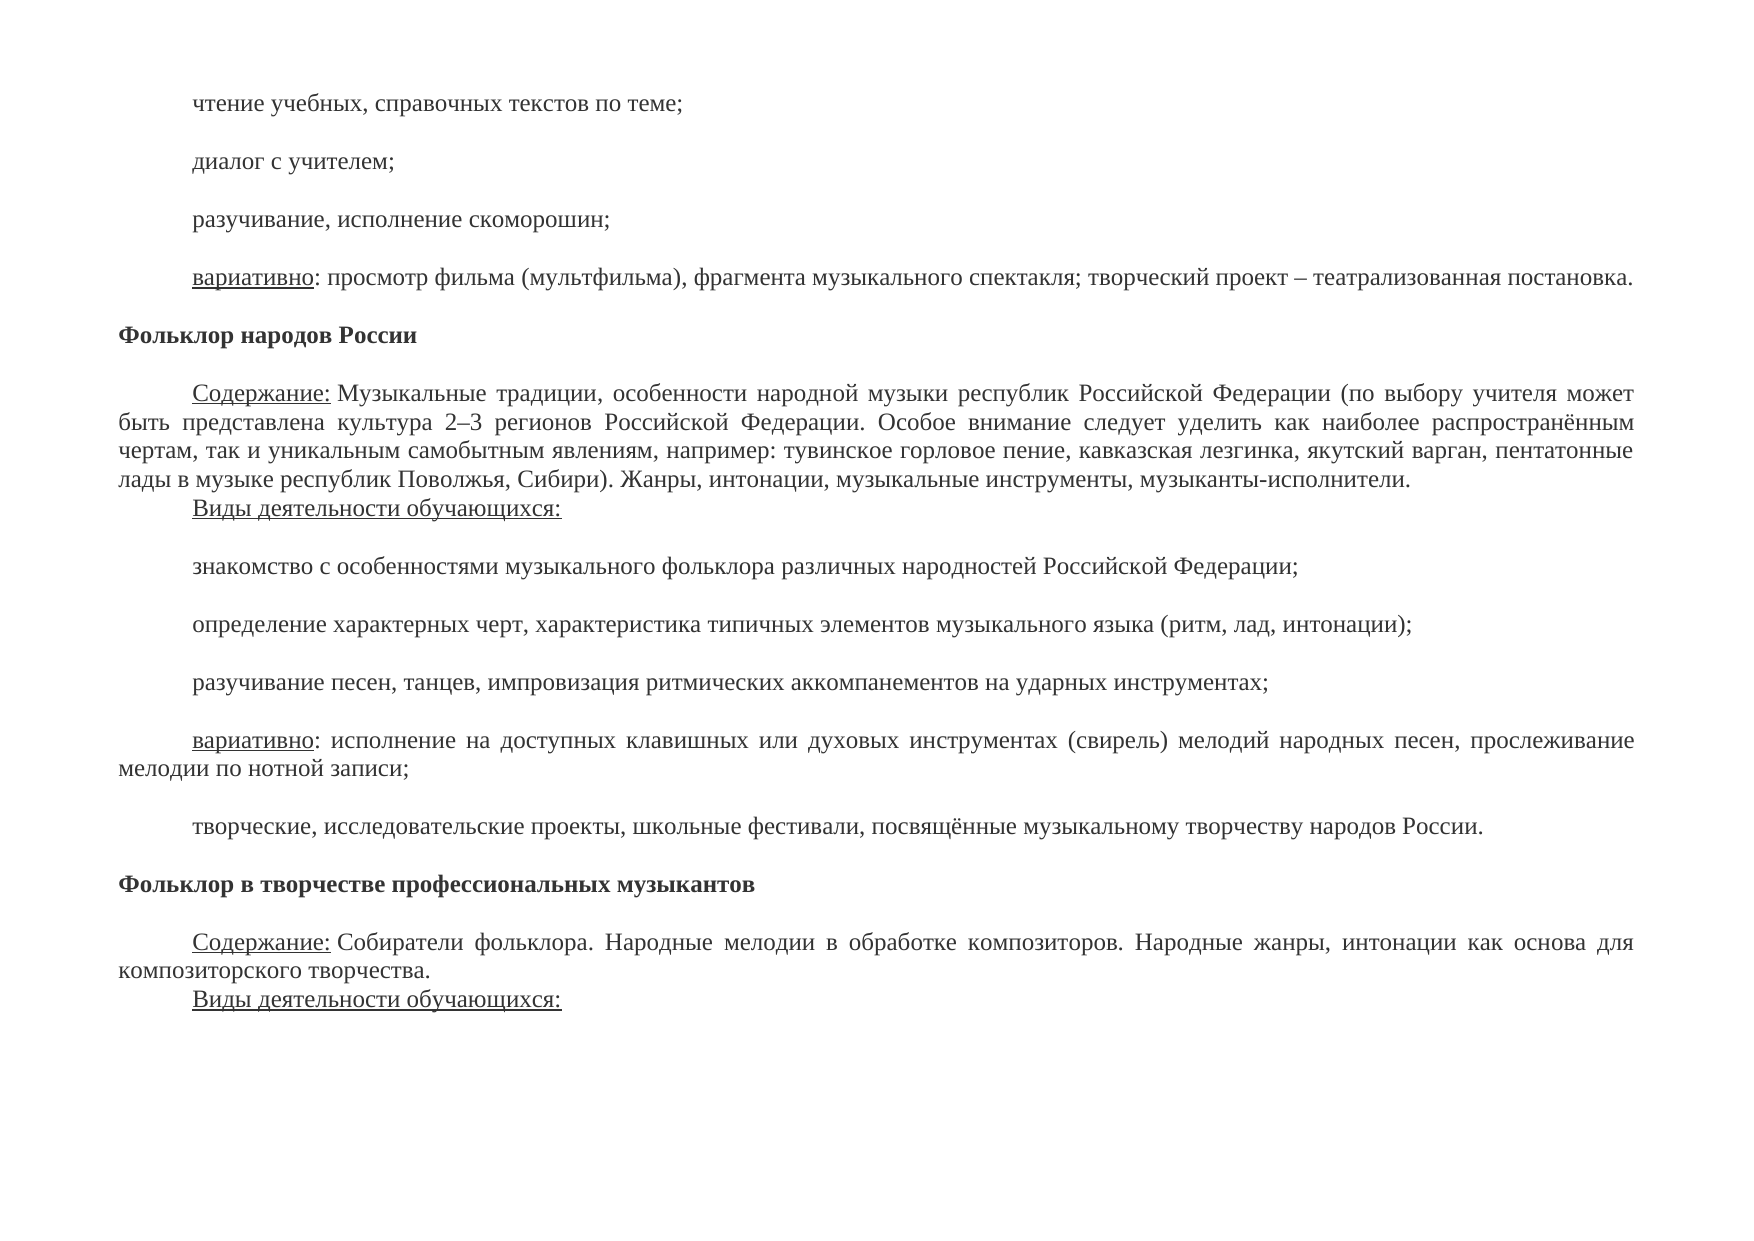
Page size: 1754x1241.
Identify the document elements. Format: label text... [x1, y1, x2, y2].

text Виды деятельности обучающихся: [118, 984, 1636, 1013]
text Фольклор в творчестве профессиональных музыкантов [118, 869, 1636, 898]
text разучивание, исполнение скоморошин; [118, 204, 1636, 233]
text знакомство с особенностями музыкального фольклора различных народностей Российской Федерации; [118, 551, 1636, 580]
text определение характерных черт, характеристика типичных элементов музыкального языка (ритм, лад, интонации); [118, 609, 1636, 638]
text разучивание песен, танцев, импровизация ритмических аккомпанементов на ударных инструментах; [118, 667, 1636, 696]
text Виды деятельности обучающихся: [118, 493, 1636, 522]
text творческие, исследовательские проекты, школьные фестивали, посвящённые музыкальному творчеству народов России. [118, 811, 1636, 840]
text Содержание: Музыкальные традиции, особенности народной музыки республик Российской Федерации (по выбору учителя может быть представлена культура 2–3 регионов Российской Федерации. Особое внимание следует уделить как наиболее распространённым чертам, так и уникальным самобытным явлениям, например: тувинское горловое пение, кавказская лезгинка, якутский варган, пентатонные лады в музыке республик Поволжья, Сибири). Жанры, интонации, музыкальные инструменты, музыканты-исполнители. [118, 378, 1636, 493]
text диалог с учителем; [118, 146, 1636, 175]
text чтение учебных, справочных текстов по теме; [118, 88, 1636, 117]
text вариативно: просмотр фильма (мультфильма), фрагмента музыкального спектакля; творческий проект – театрализованная постановка. [118, 262, 1636, 291]
text вариативно: исполнение на доступных клавишных или духовых инструментах (свирель) мелодий народных песен, прослеживание мелодии по нотной записи; [118, 725, 1636, 782]
text Содержание: Собиратели фольклора. Народные мелодии в обработке композиторов. Народные жанры, интонации как основа для композиторского творчества. [118, 927, 1636, 984]
text Фольклор народов России [118, 320, 1636, 349]
